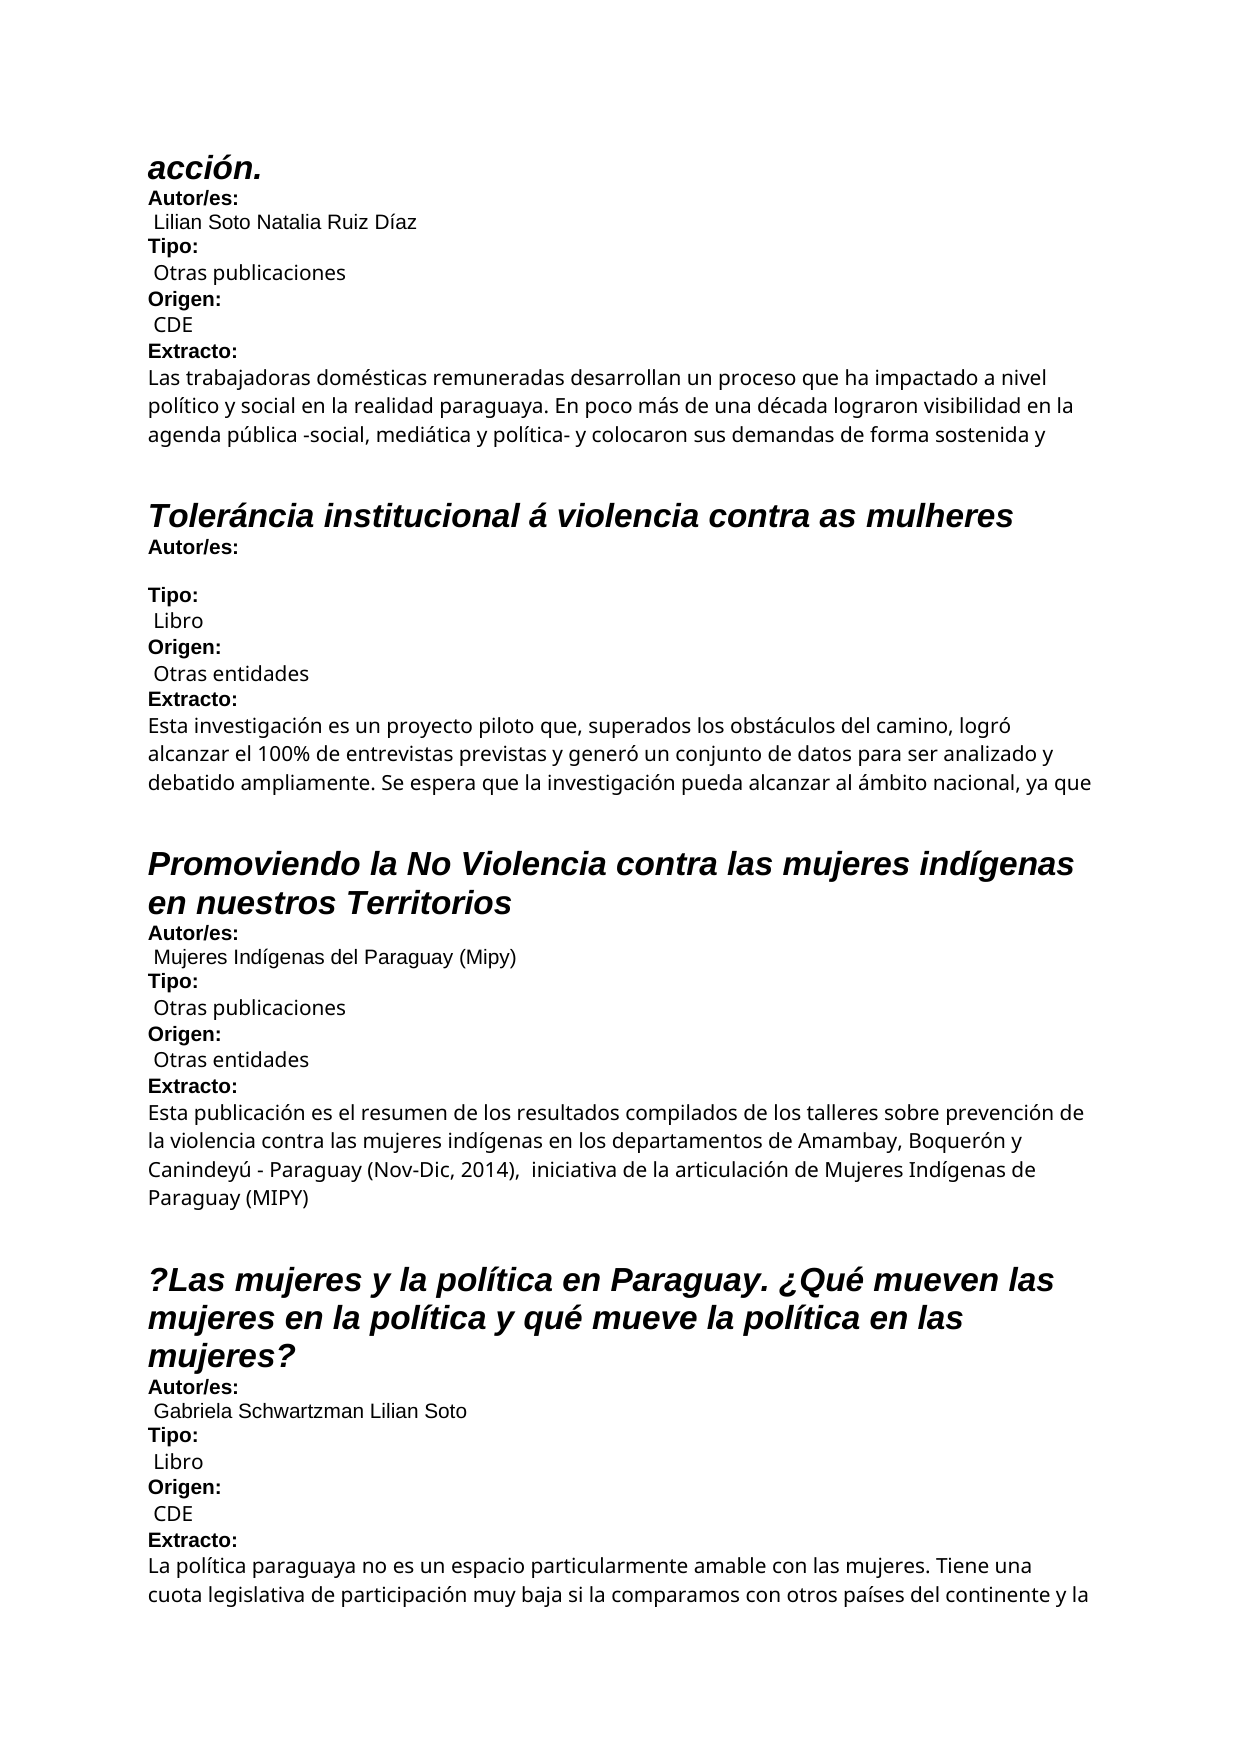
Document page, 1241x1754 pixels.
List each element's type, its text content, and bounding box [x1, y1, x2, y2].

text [148, 1552, 1092, 1608]
text Origen: [148, 1022, 1092, 1046]
text Esta publicación es el resumen de los resultados compilados de los talleres sobre prevención de la violencia contra las mujeres indígenas en los departamentos de Amambay, Boquerón y Canindeyú - Paraguay (Nov-Dic, 2014), iniciativa de la articulación de Mujeres Indígenas de Paraguay (MIPY) [148, 1098, 1092, 1212]
text Autor/es: [148, 921, 1092, 945]
text Otras entidades [148, 1046, 1092, 1074]
text Otras publicaciones [148, 993, 1092, 1022]
text Mujeres Indígenas del Paraguay (Mipy) [148, 945, 1092, 969]
text Extracto: [148, 1528, 1092, 1552]
text Las trabajadoras domésticas remuneradas desarrollan un proceso que ha impactado a nivel político y social en la realidad paraguaya. En poco más de una década lograron visibilidad en la agenda pública -social, mediática y política- y colocaron sus demandas de forma sostenida y [148, 363, 1092, 448]
text CDE [148, 310, 1092, 339]
text Extracto: [148, 687, 1092, 711]
text Tipo: [148, 234, 1092, 258]
text Toleráncia institucional á violencia contra as mulheres [148, 496, 1092, 534]
text CDE [148, 1499, 1092, 1528]
text Lilian Soto Natalia Ruiz Díaz [148, 210, 1092, 234]
text Origen: [148, 635, 1092, 659]
text Libro [148, 1447, 1092, 1475]
text Autor/es: [148, 534, 1092, 558]
text Extracto: [148, 1074, 1092, 1098]
text Extracto: [148, 339, 1092, 363]
text Tipo: [148, 1423, 1092, 1447]
text Otras publicaciones [148, 258, 1092, 286]
text Otras entidades [148, 659, 1092, 687]
text ?Las mujeres y la política en Paraguay. ¿Qué mueven las mujeres en la política y qué mueve la política en las mujeres? [148, 1259, 1092, 1375]
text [148, 148, 1092, 186]
text Gabriela Schwartzman Lilian Soto [148, 1399, 1092, 1423]
text Autor/es: [148, 1375, 1092, 1399]
text Origen: [148, 1475, 1092, 1499]
text Libro [148, 606, 1092, 635]
text Origen: [148, 286, 1092, 310]
text Promoviendo la No Violencia contra las mujeres indígenas en nuestros Territorios [148, 844, 1092, 921]
text Tipo: [148, 582, 1092, 606]
text Autor/es: [148, 186, 1092, 210]
text Esta investigación es un proyecto piloto que, superados los obstáculos del camino, logró alcanzar el 100% de entrevistas previstas y generó un conjunto de datos para ser analizado y debatido ampliamente. Se espera que la investigación pueda alcanzar al ámbito nacional, ya que [148, 711, 1092, 796]
text Tipo: [148, 969, 1092, 993]
